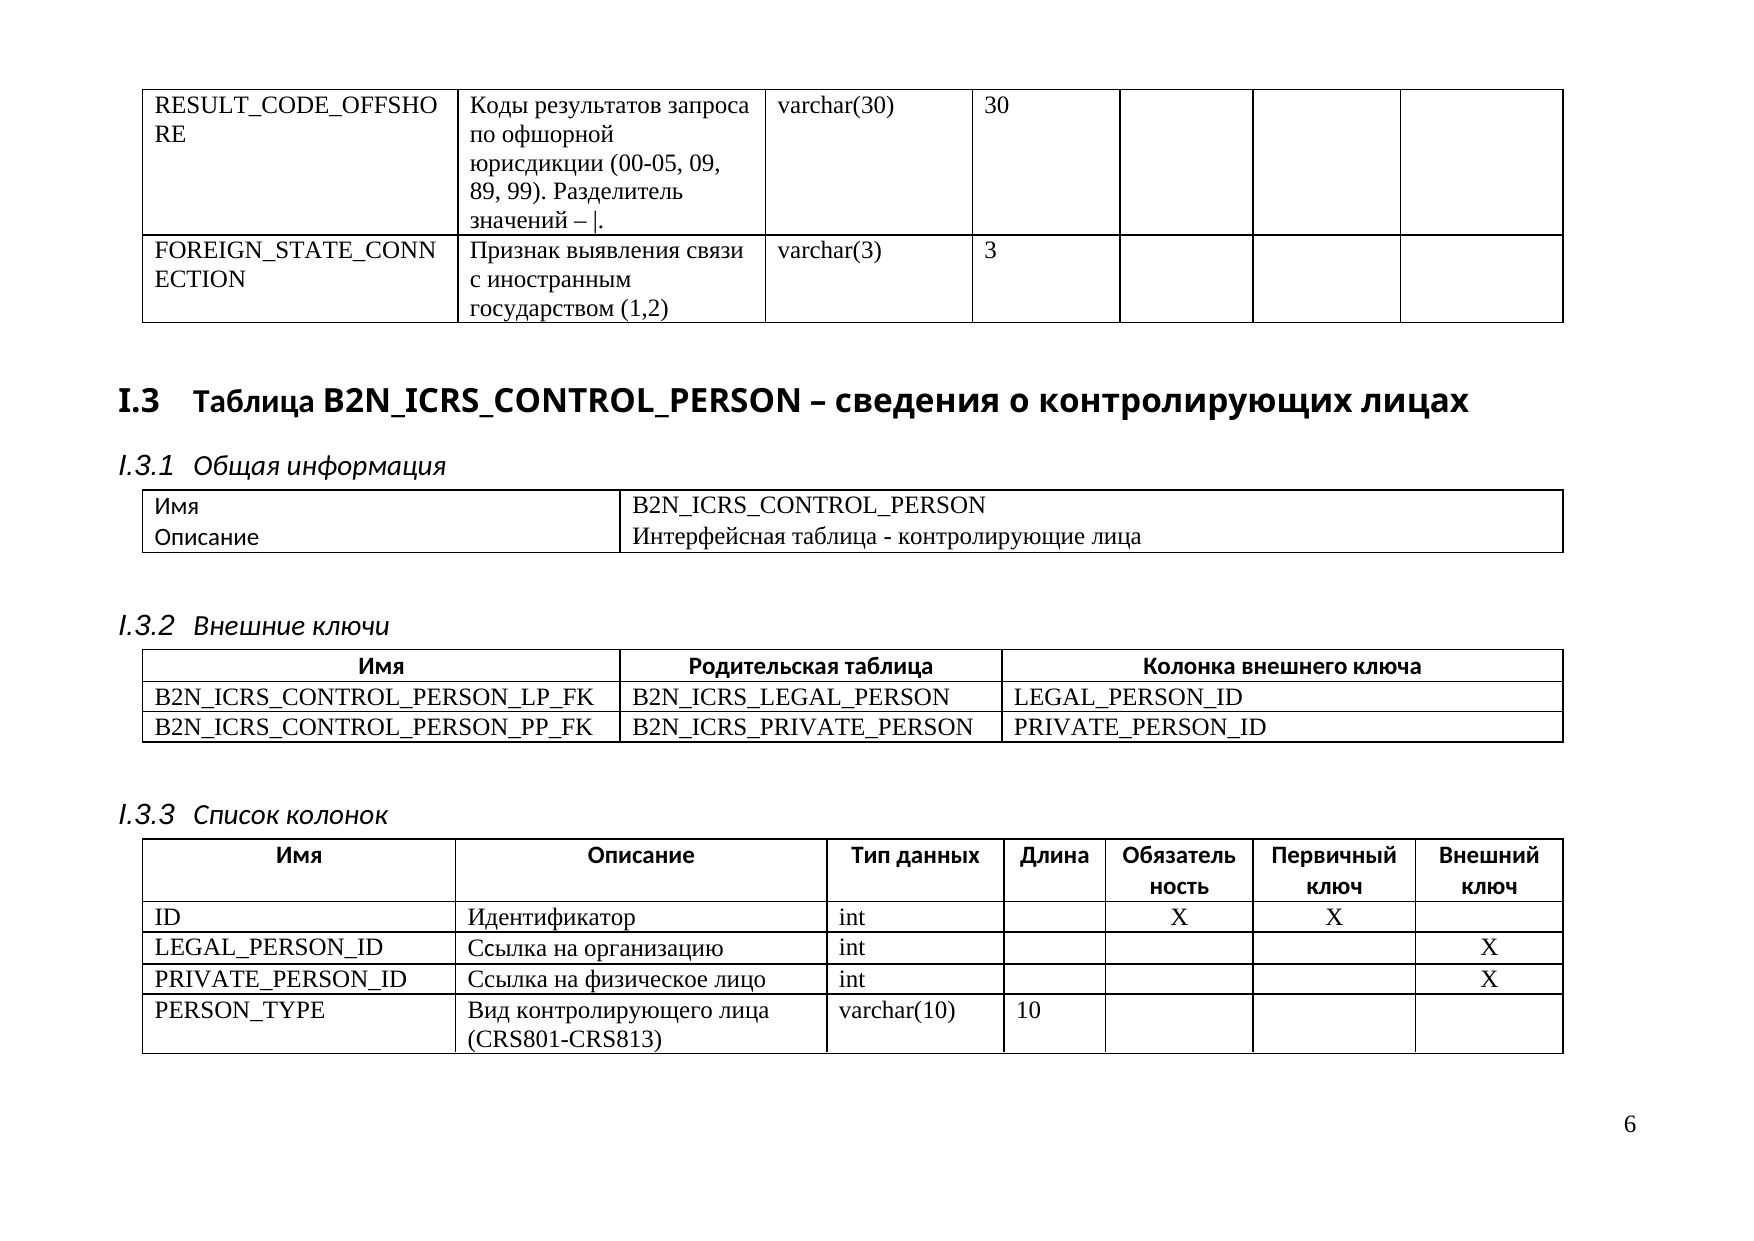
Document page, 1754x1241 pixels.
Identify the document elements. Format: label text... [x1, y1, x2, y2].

table_cell varchar(30) [766, 90, 972, 234]
table_cell RESULT_CODE_OFFSHORE [143, 90, 457, 234]
table_cell varchar(10) [828, 995, 1003, 1052]
subtitle Таблица B2N_ICRS_CONTROL_PERSON – сведения о контролирующих лицах [118, 377, 1636, 422]
table_cell Интерфейсная таблица - контролирующие лица [621, 521, 1562, 552]
table_header Тип данных [828, 840, 1003, 901]
table_cell [1005, 965, 1105, 993]
table_cell [1401, 236, 1562, 322]
table_cell Признак выявления связи с иностранным государством (1,2) [459, 236, 765, 322]
table_cell [1416, 902, 1562, 931]
table_cell Описание [143, 521, 619, 552]
table_header B2N_ICRS_CONTROL_PERSON [621, 491, 1562, 521]
table_cell LEGAL_PERSON_ID [1003, 682, 1562, 711]
table_cell FOREIGN_STATE_CONNECTION [143, 236, 457, 322]
table_cell X [1254, 902, 1415, 931]
table_cell X [1416, 965, 1562, 993]
table_header Первичный ключ [1254, 840, 1415, 901]
table_cell int [828, 902, 1003, 931]
table_header Описание [456, 840, 826, 901]
table_cell PRIVATE_PERSON_ID [1003, 712, 1562, 741]
table_cell 30 [973, 90, 1119, 234]
table_cell LEGAL_PERSON_ID [143, 933, 455, 963]
table_cell int [828, 933, 1003, 963]
table_cell [1254, 90, 1400, 234]
table_cell [1106, 995, 1252, 1052]
table_cell ID [143, 902, 455, 931]
table_cell Ссылка на организацию [456, 933, 826, 963]
table_cell [1106, 965, 1252, 993]
table_header Колонка внешнего ключа [1003, 650, 1562, 681]
table_cell int [828, 965, 1003, 993]
subtitle Внешние ключи [118, 607, 1636, 642]
table_header Родительская таблица [621, 650, 1001, 681]
table_cell [1121, 90, 1252, 234]
table_cell Вид контролирующего лица (CRS801-CRS813) [456, 995, 826, 1052]
table_cell Коды результатов запроса по офшорной юрисдикции (00-05, 09, 89, 99). Разделитель значений – |. [459, 90, 765, 234]
table_cell B2N_ICRS_CONTROL_PERSON_PP_FK [143, 712, 619, 741]
table_cell varchar(3) [766, 236, 972, 322]
table_cell [1254, 933, 1415, 963]
table_cell [1254, 965, 1415, 993]
table_header Обязательность [1106, 840, 1252, 901]
table_cell Сcылка на физическое лицо [456, 965, 826, 993]
table_cell [1254, 236, 1400, 322]
table_cell PRIVATE_PERSON_ID [143, 965, 455, 993]
table_cell [1121, 236, 1252, 322]
table_cell [1254, 995, 1415, 1052]
table_cell 3 [973, 236, 1119, 322]
table_cell 10 [1005, 995, 1105, 1052]
table_cell [1005, 933, 1105, 963]
table_header Имя [143, 840, 455, 901]
table_cell X [1416, 933, 1562, 963]
table_header Внешний ключ [1416, 840, 1562, 901]
table_cell [1401, 90, 1562, 234]
table_cell B2N_ICRS_CONTROL_PERSON_LP_FK [143, 682, 619, 711]
table_cell [1106, 933, 1252, 963]
table_cell X [1106, 902, 1252, 931]
table_cell B2N_ICRS_LEGAL_PERSON [621, 682, 1001, 711]
table_cell [1416, 995, 1562, 1052]
subtitle Список колонок [118, 796, 1636, 832]
table_header Имя [143, 491, 619, 521]
table_header Длина [1005, 840, 1105, 901]
subtitle Общая информация [118, 447, 1636, 483]
table_header Имя [143, 650, 619, 681]
table_cell B2N_ICRS_PRIVATE_PERSON [621, 712, 1001, 741]
table_cell PERSON_TYPE [143, 995, 455, 1052]
table_cell [1005, 902, 1105, 931]
table_cell Идентификатор [456, 902, 826, 931]
